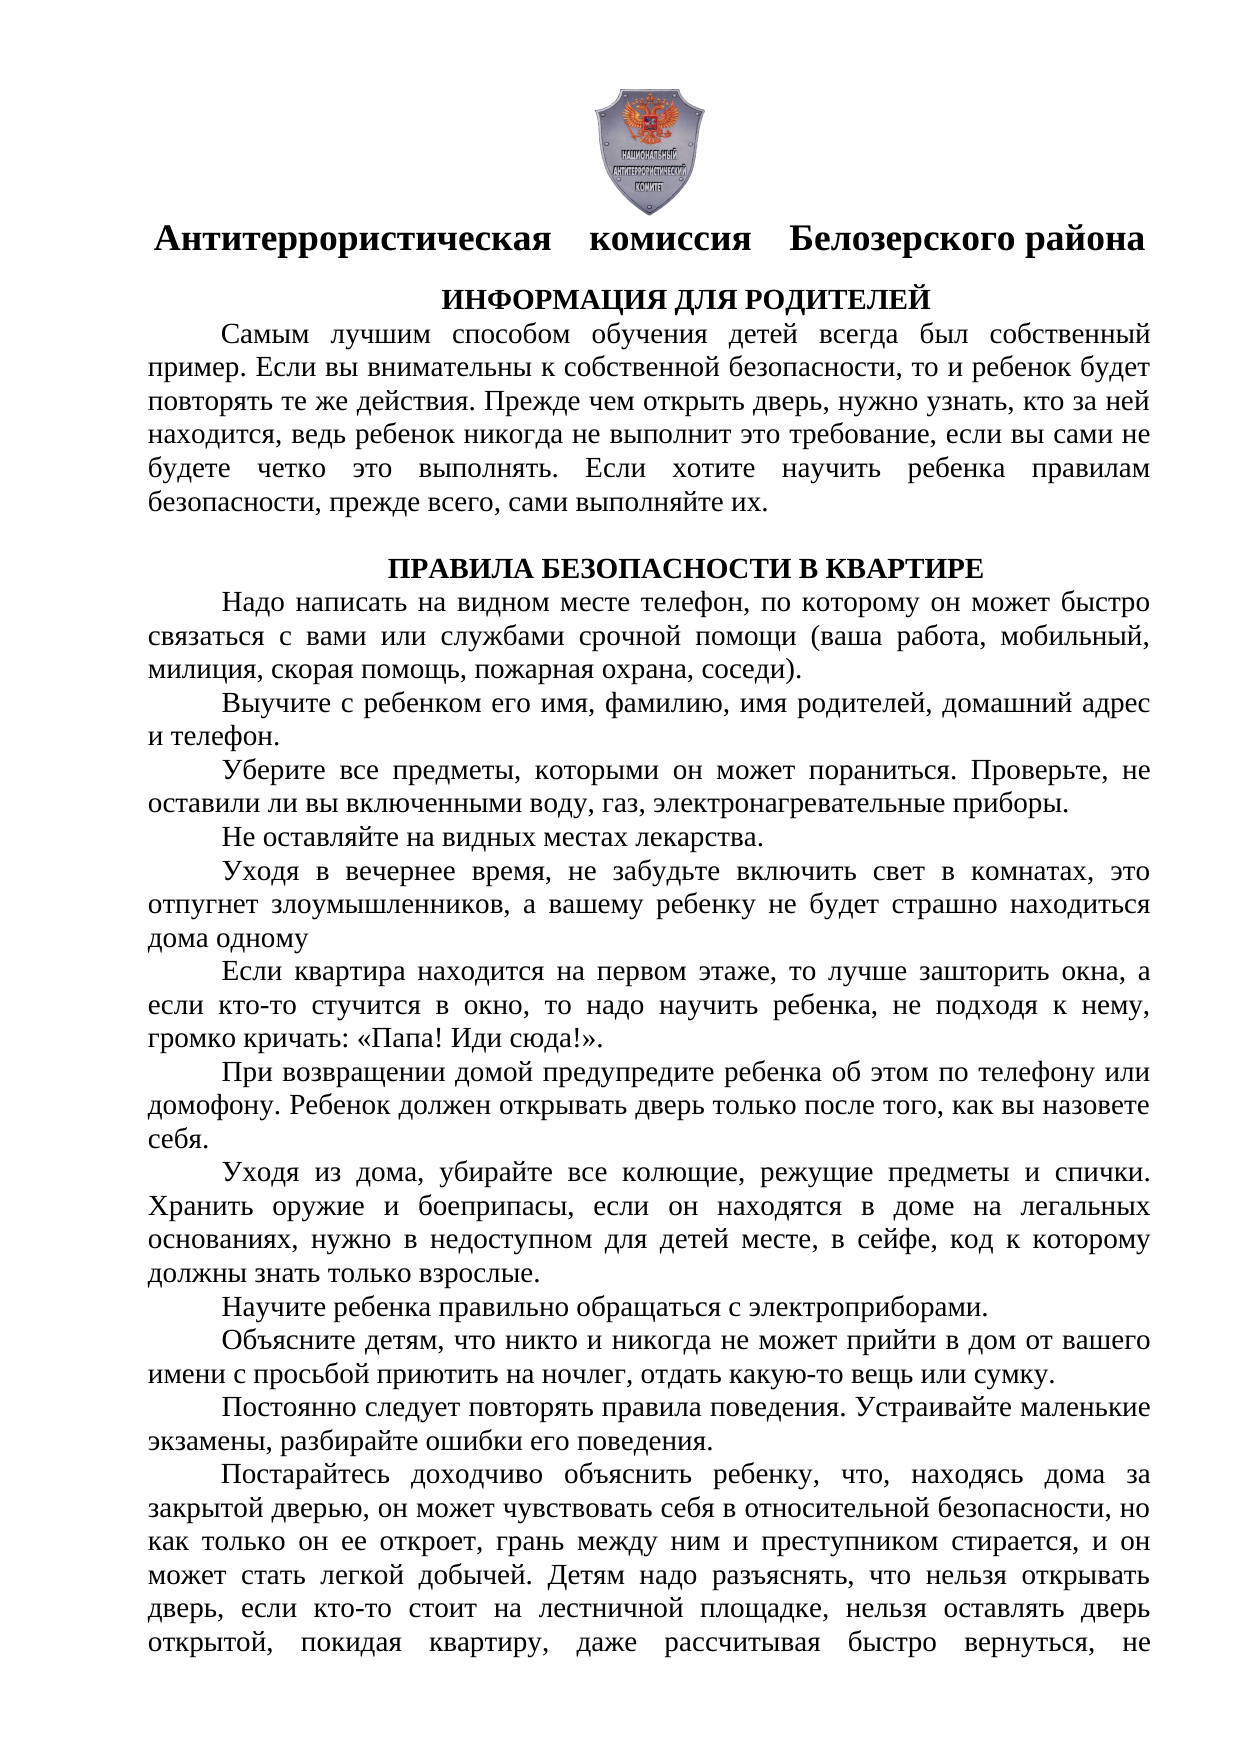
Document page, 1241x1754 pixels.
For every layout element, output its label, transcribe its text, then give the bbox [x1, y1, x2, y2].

list Уходя в вечернее время, не забудьте включить свет в комнатах, это отпугнет злоумышленников, а вашему ребенку не будет страшно находиться дома одному [148, 853, 1152, 953]
text ПРАВИЛА БЕЗОПАСНОСТИ В КВАРТИРЕ [148, 551, 1152, 584]
subtitle Антитеррористическая комиссия Белозерского района [148, 215, 1152, 258]
text Самым лучшим способом обучения детей всегда был собственный пример. Если вы внимательны к собственной безопасности, то и ребенок будет повторять те же действия. Прежде чем открыть дверь, нужно узнать, кто за ней находится, ведь ребенок никогда не выполнит это требование, если вы сами не будете четко это выполнять. Если хотите научить ребенка правилам безопасности, прежде всего, сами выполняйте их. [148, 316, 1152, 517]
list Уберите все предметы, которыми он может пораниться. Проверьте, не оставили ли вы включенными воду, газ, электронагревательные приборы. [148, 752, 1152, 819]
list Выучите с ребенком его имя, фамилию, имя родителей, домашний адрес и телефон. [148, 685, 1152, 752]
list При возвращении домой предупредите ребенка об этом по телефону или домофону. Ребенок должен открывать дверь только после того, как вы назовете себя. [148, 1054, 1152, 1154]
list Постоянно следует повторять правила поведения. Устраивайте маленькие экзамены, разбирайте ошибки его поведения. [148, 1389, 1152, 1456]
list Если квартира находится на первом этаже, то лучше зашторить окна, а если кто-то стучится в окно, то надо научить ребенка, не подходя к нему, громко кричать: «Папа! Иди сюда!». [148, 953, 1152, 1054]
text ИНФОРМАЦИЯ ДЛЯ РОДИТЕЛЕЙ [148, 282, 1152, 316]
list Уходя из дома, убирайте все колющие, режущие предметы и спички. Хранить оружие и боеприпасы, если он находятся в доме на легальных основаниях, нужно в недоступном для детей месте, в сейфе, код к которому должны знать только взрослые. [148, 1154, 1152, 1289]
list Объясните детям, что никто и никогда не может прийти в дом от вашего имени с просьбой приютить на ночлег, отдать какую-то вещь или сумку. [148, 1322, 1152, 1389]
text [148, 1456, 1152, 1658]
list Не оставляйте на видных местах лекарства. [148, 819, 1152, 853]
list Научите ребенка правильно обращаться с электроприборами. [148, 1289, 1152, 1322]
list Надо написать на видном месте телефон, по которому он может быстро связаться с вами или службами срочной помощи (ваша работа, мобильный, милиция, скорая помощь, пожарная охрана, соседи). [148, 584, 1152, 685]
